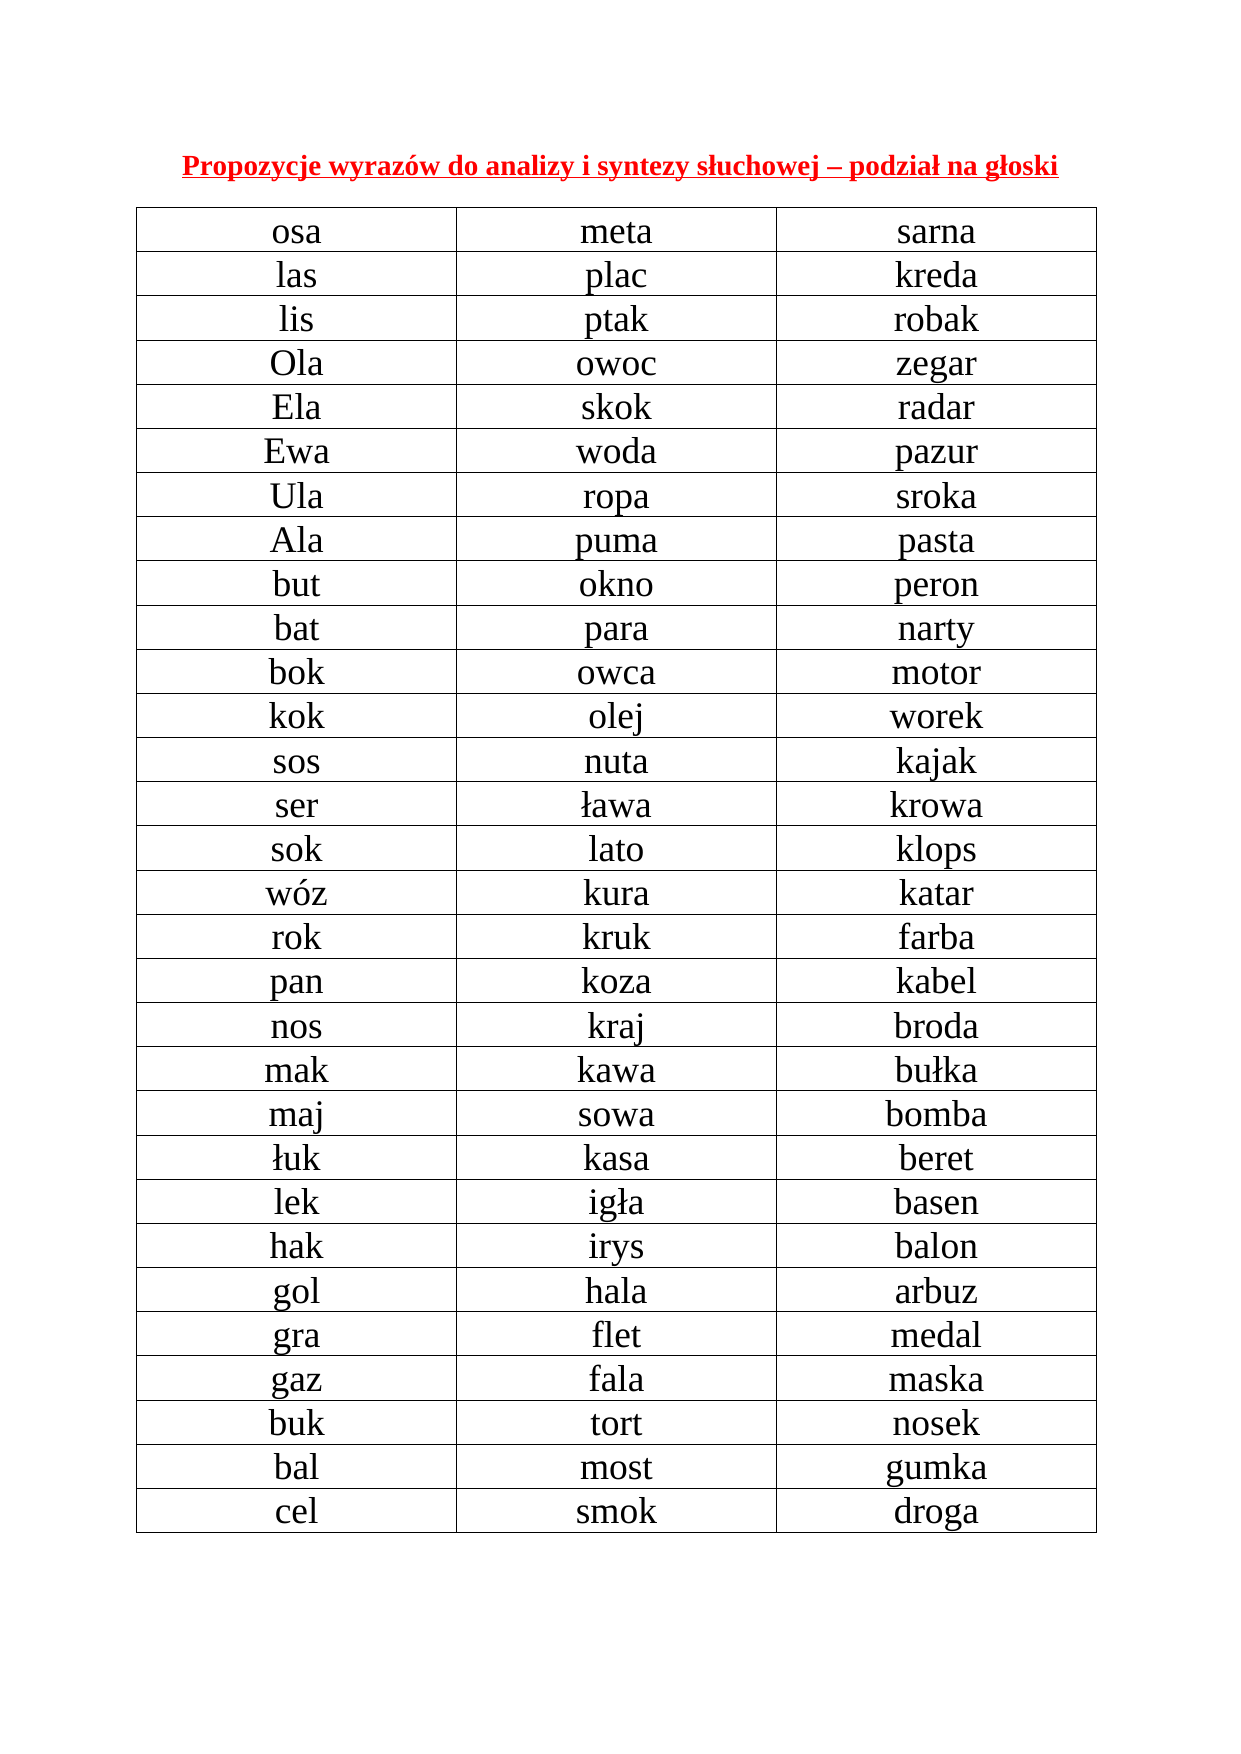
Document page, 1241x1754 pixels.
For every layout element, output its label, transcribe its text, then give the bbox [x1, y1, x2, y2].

table_cell pan [137, 959, 456, 1002]
table_cell Ela [137, 385, 456, 428]
table_cell lek [137, 1180, 456, 1223]
table_cell bok [137, 650, 456, 693]
table_cell skok [457, 385, 776, 428]
table_cell las [137, 252, 456, 295]
table_cell gaz [137, 1356, 456, 1399]
table_cell bal [137, 1445, 456, 1488]
table_cell maska [777, 1356, 1096, 1399]
table_cell beret [777, 1136, 1096, 1179]
table_cell klops [777, 826, 1096, 869]
table_cell nuta [457, 738, 776, 781]
table_cell irys [457, 1224, 776, 1267]
table_cell bomba [777, 1091, 1096, 1134]
table_cell owoc [457, 341, 776, 384]
table_cell kasa [457, 1136, 776, 1179]
table_cell worek [777, 694, 1096, 737]
table_cell but [137, 561, 456, 604]
table_cell sroka [777, 473, 1096, 516]
table_cell kruk [457, 915, 776, 958]
table_cell olej [457, 694, 776, 737]
table_cell Ewa [137, 429, 456, 472]
table_cell okno [457, 561, 776, 604]
table_cell motor [777, 650, 1096, 693]
table_cell sok [137, 826, 456, 869]
table_cell balon [777, 1224, 1096, 1267]
table_cell owca [457, 650, 776, 693]
table_cell narty [777, 606, 1096, 649]
table_cell flet [457, 1312, 776, 1355]
table_cell krowa [777, 782, 1096, 825]
table_cell ser [137, 782, 456, 825]
table_cell farba [777, 915, 1096, 958]
table_cell sos [137, 738, 456, 781]
table_cell para [457, 606, 776, 649]
table_header meta [457, 208, 776, 251]
table_cell koza [457, 959, 776, 1002]
table_cell nosek [777, 1401, 1096, 1444]
table_cell kawa [457, 1047, 776, 1090]
table_cell bat [137, 606, 456, 649]
table_cell maj [137, 1091, 456, 1134]
table_cell robak [777, 296, 1096, 339]
table_cell Ala [137, 517, 456, 560]
table_cell arbuz [777, 1268, 1096, 1311]
table_cell most [457, 1445, 776, 1488]
table_cell Ola [137, 341, 456, 384]
table_cell tort [457, 1401, 776, 1444]
table_cell mak [137, 1047, 456, 1090]
table_cell hala [457, 1268, 776, 1311]
table_cell gra [137, 1312, 456, 1355]
table_cell hak [137, 1224, 456, 1267]
table_cell ptak [457, 296, 776, 339]
table_cell igła [457, 1180, 776, 1223]
table_cell kreda [777, 252, 1096, 295]
table_cell bułka [777, 1047, 1096, 1090]
table_cell fala [457, 1356, 776, 1399]
table_header osa [137, 208, 456, 251]
table_cell Ula [137, 473, 456, 516]
table_cell radar [777, 385, 1096, 428]
table_cell kajak [777, 738, 1096, 781]
table_cell zegar [777, 341, 1096, 384]
table_cell lis [137, 296, 456, 339]
table_cell pazur [777, 429, 1096, 472]
table_cell woda [457, 429, 776, 472]
table_cell smok [457, 1489, 776, 1532]
table_header sarna [777, 208, 1096, 251]
table_cell puma [457, 517, 776, 560]
table_cell kok [137, 694, 456, 737]
table_cell wóz [137, 871, 456, 914]
text Propozycje wyrazów do analizy i syntezy słuchowej – podział na głoski [148, 148, 1093, 181]
table_cell katar [777, 871, 1096, 914]
table_cell pasta [777, 517, 1096, 560]
table_cell kura [457, 871, 776, 914]
table_cell gol [137, 1268, 456, 1311]
table_cell broda [777, 1003, 1096, 1046]
table_cell plac [457, 252, 776, 295]
table_cell medal [777, 1312, 1096, 1355]
table_cell peron [777, 561, 1096, 604]
table_cell łuk [137, 1136, 456, 1179]
table_cell lato [457, 826, 776, 869]
table_cell ropa [457, 473, 776, 516]
table_cell gumka [777, 1445, 1096, 1488]
table_cell kabel [777, 959, 1096, 1002]
table_cell basen [777, 1180, 1096, 1223]
table_cell nos [137, 1003, 456, 1046]
table_cell droga [777, 1489, 1096, 1532]
table_cell buk [137, 1401, 456, 1444]
table_cell kraj [457, 1003, 776, 1046]
table_cell cel [137, 1489, 456, 1532]
table_cell ława [457, 782, 776, 825]
table_cell sowa [457, 1091, 776, 1134]
table_cell rok [137, 915, 456, 958]
